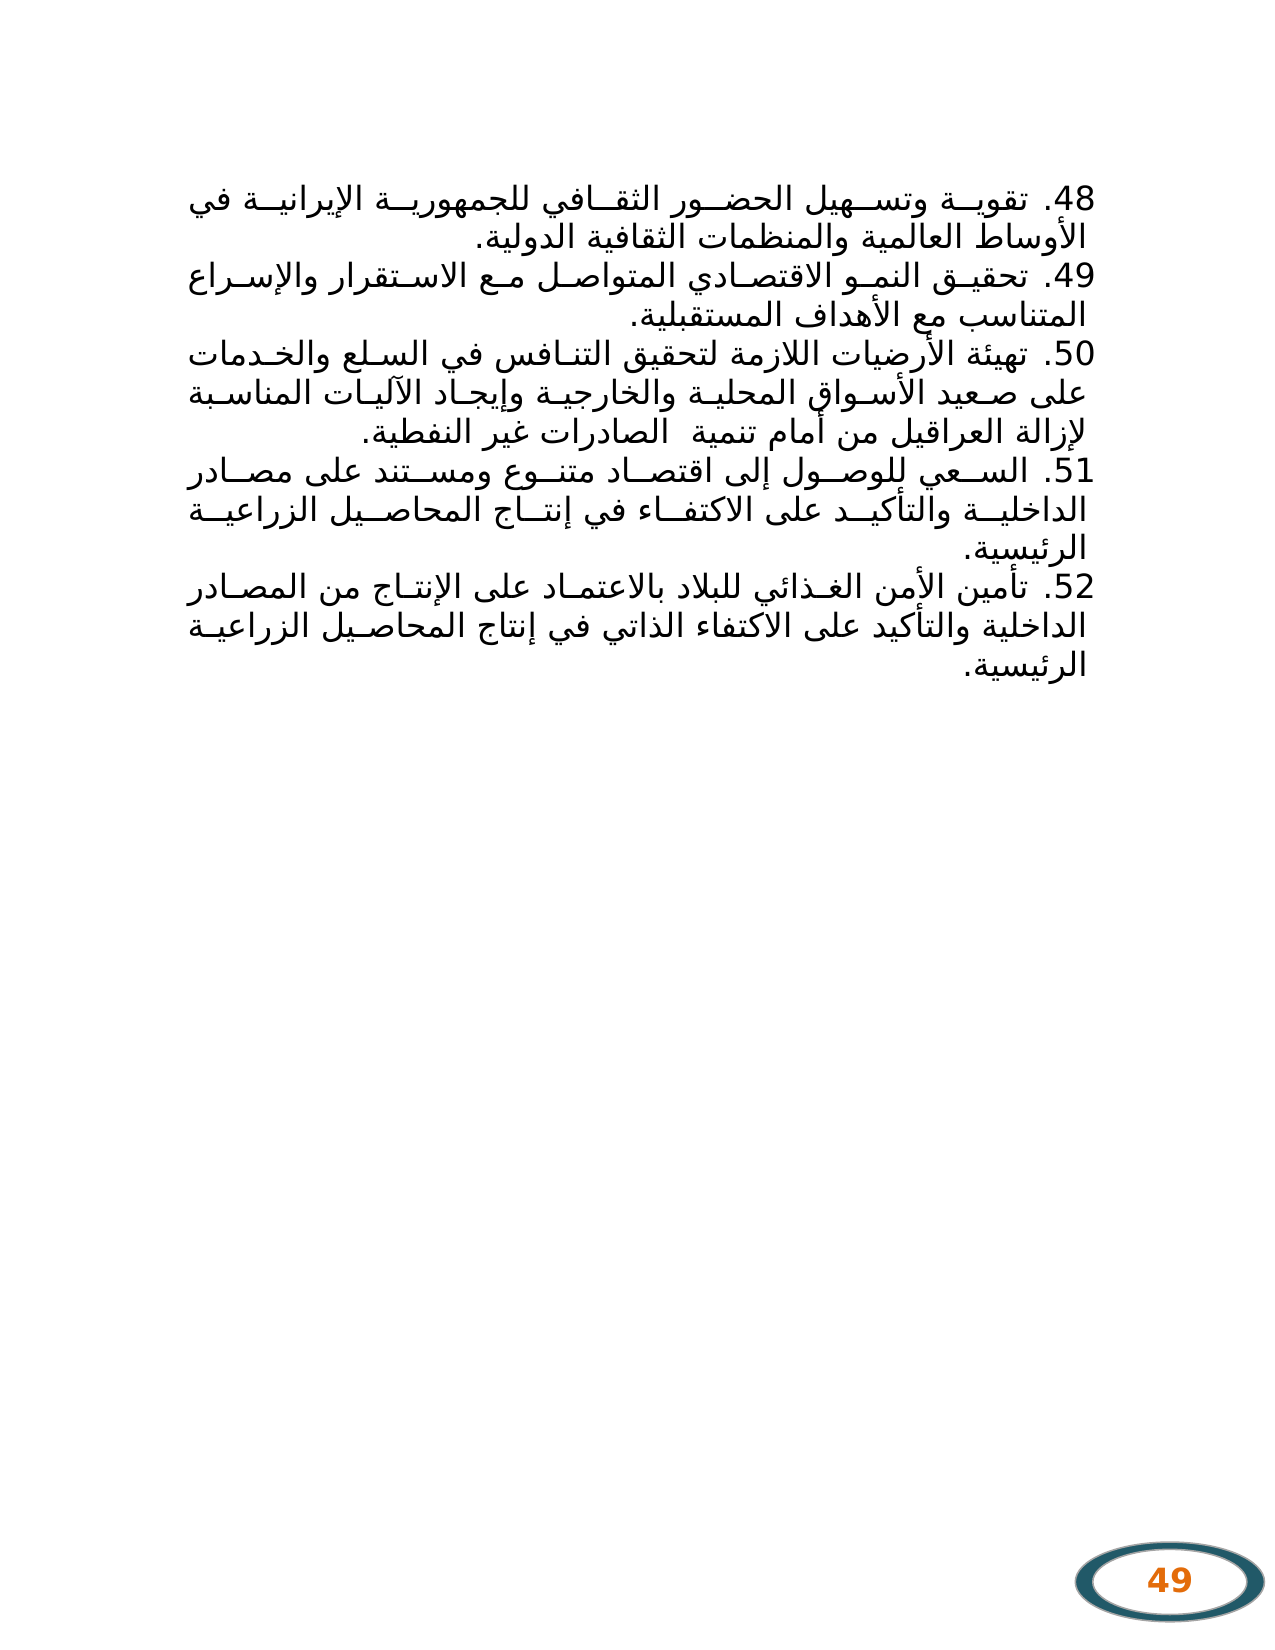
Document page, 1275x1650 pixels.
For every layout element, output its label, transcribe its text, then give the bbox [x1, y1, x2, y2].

list تأمين الأمن الغذائي للبلاد بالاعتماد على الإنتاج من المصادر الداخلية والتأكيد على الاكتفاء الذاتي في إنتاج المحاصيل الزراعية الرئيسية. [187, 568, 1087, 684]
list تقوية وتسهيل الحضور الثقافي للجمهورية الإيرانية في الأوساط العالمية والمنظمات الثقافية الدولية. [187, 179, 1087, 257]
list السعي للوصول إلى اقتصاد متنوع ومستند على مصادر الداخلية والتأكيد على الاكتفاء في إنتاج المحاصيل الزراعية الرئيسية. [187, 451, 1087, 568]
list تهيئة الأرضيات اللازمة لتحقيق التنافس في السلع والخدمات على صعيد الأسواق المحلية والخارجية وإيجاد الآليات المناسبة لإزالة العراقيل من أمام تنمية الصادرات غير النفطية. [187, 334, 1087, 451]
list تحقيق النمو الاقتصادي المتواصل مع الاستقرار والإسراع المتناسب مع الأهداف المستقبلية. [187, 257, 1087, 334]
